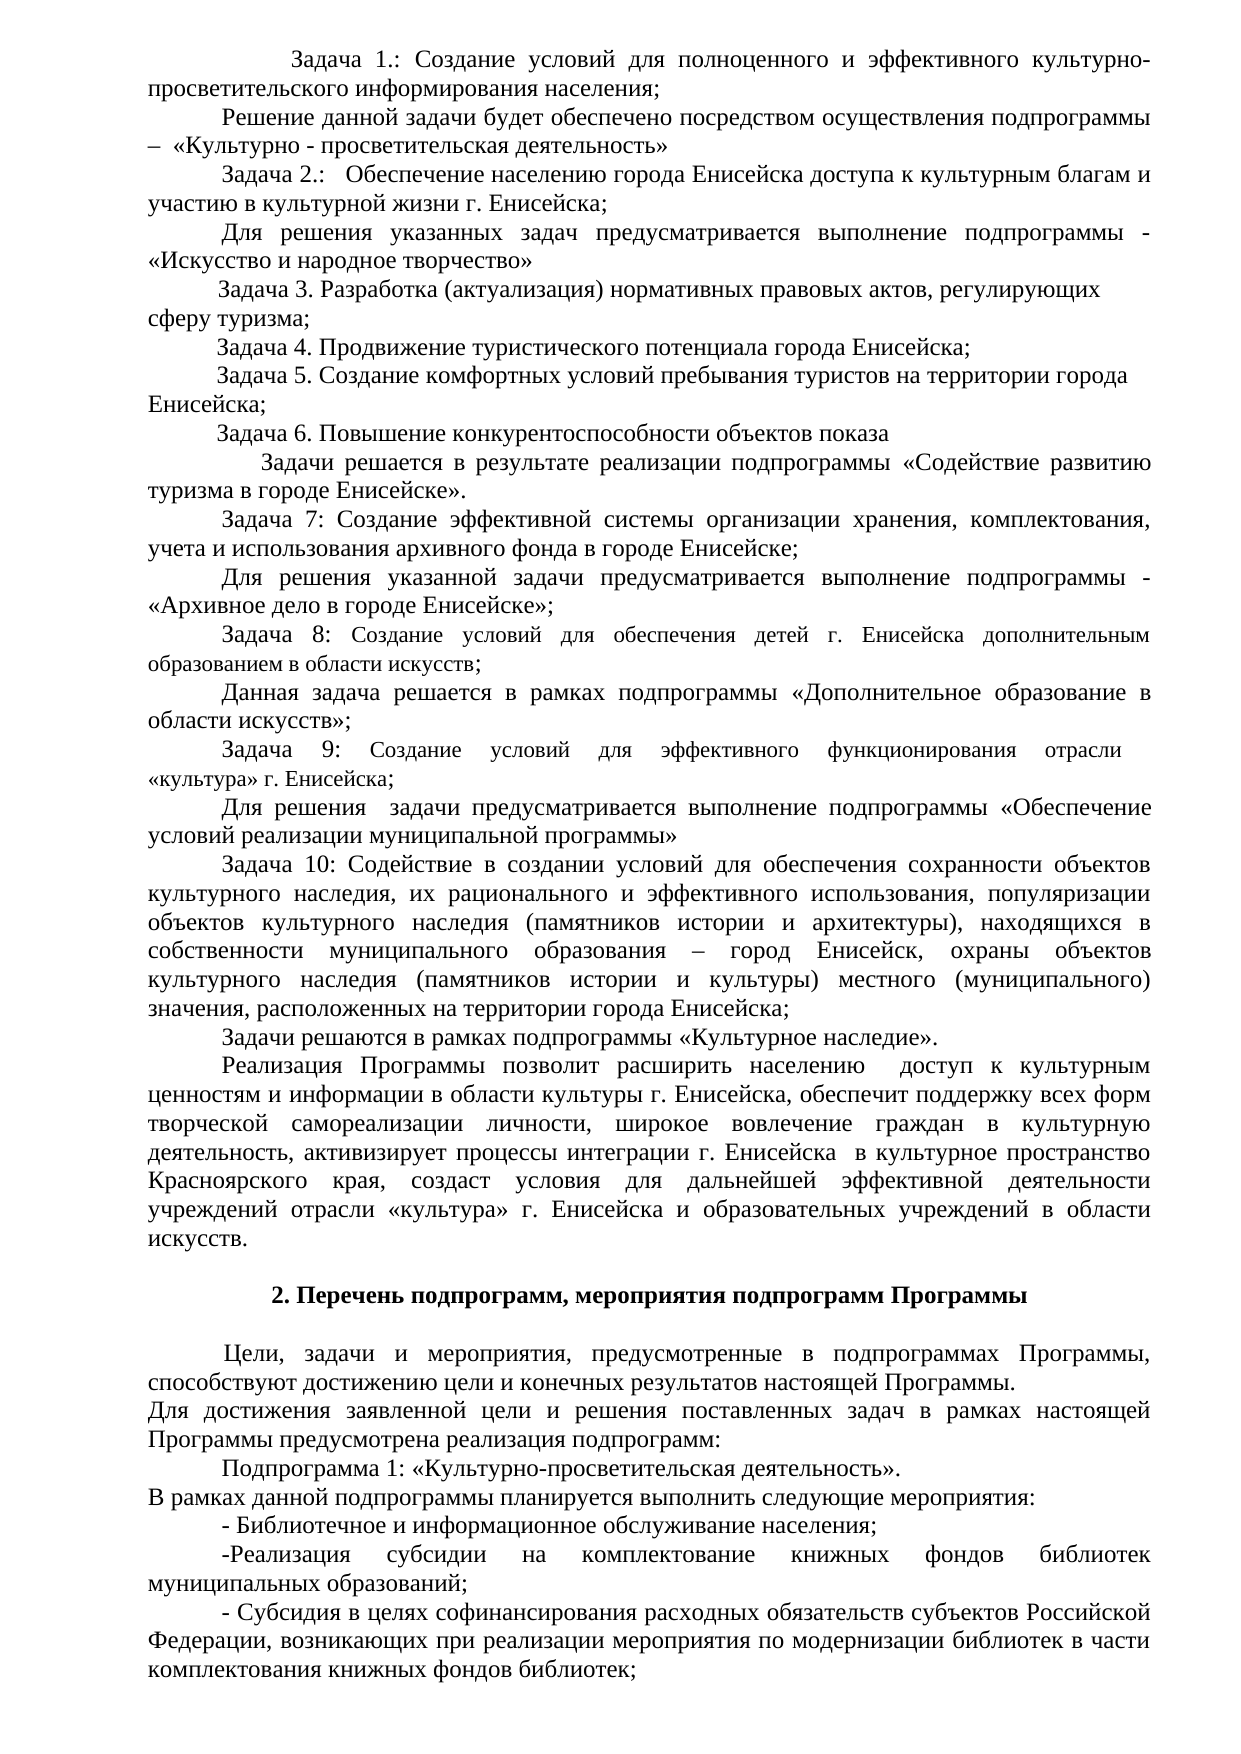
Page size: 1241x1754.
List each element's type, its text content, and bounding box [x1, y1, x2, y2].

text Задача 7: Создание эффективной системы организации хранения, комплектования, учета и использования архивного фонда в городе Енисейске; [148, 504, 1152, 562]
text Задача 6. Повышение конкурентоспособности объектов показа [148, 418, 1152, 447]
text Задача 2.: Обеспечение населению города Енисейска доступа к культурным благам и участию в культурной жизни г. Енисейска; [148, 159, 1152, 217]
text Для достижения заявленной цели и решения поставленных задач в рамках настоящей Программы предусмотрена реализация подпрограмм: [148, 1396, 1152, 1453]
text Задача 8: Создание условий для обеспечения детей г. Енисейска дополнительным образованием в области искусств; [148, 619, 1152, 677]
text Цели, задачи и мероприятия, предусмотренные в подпрограммах Программы, способствуют достижению цели и конечных результатов настоящей Программы. [148, 1338, 1152, 1396]
text Задача 4. Продвижение туристического потенциала города Енисейска; [148, 332, 1152, 361]
text Для решения указанной задачи предусматривается выполнение подпрограммы - «Архивное дело в городе Енисейске»; [148, 562, 1152, 619]
text Задачи решаются в рамках подпрограммы «Культурное наследие». [148, 1022, 1152, 1051]
text Задачи решается в результате реализации подпрограммы «Содействие развитию туризма в городе Енисейске». [148, 447, 1152, 504]
text Данная задача решается в рамках подпрограммы «Дополнительное образование в области искусств»; [148, 677, 1152, 734]
text Решение данной задачи будет обеспечено посредством осуществления подпрограммы – «Культурно - просветительская деятельность» [148, 102, 1152, 159]
text Задача 3. Разработка (актуализация) нормативных правовых актов, регулирующих сферу туризма; [148, 274, 1152, 332]
text - Субсидия в целях софинансирования расходных обязательств субъектов Российской Федерации, возникающих при реализации мероприятия по модернизации библиотек в части комплектования книжных фондов библиотек; [148, 1597, 1152, 1683]
text Для решения указанных задач предусматривается выполнение подпрограммы - «Искусство и народное творчество» [148, 217, 1152, 274]
text Задача 9: Создание условий для эффективного функционирования отрасли «культура» г. Енисейска; [148, 734, 1152, 792]
text Задача 1.: Создание условий для полноценного и эффективного культурно-просветительского информирования населения; [148, 44, 1152, 102]
text Реализация Программы позволит расширить населению доступ к культурным ценностям и информации в области культуры г. Енисейска, обеспечит поддержку всех форм творческой самореализации личности, широкое вовлечение граждан в культурную деятельность, активизирует процессы интеграции г. Енисейска в культурное пространство Красноярского края, создаст условия для дальнейшей эффективной деятельности учреждений отрасли «культура» г. Енисейска и образовательных учреждений в области искусств. [148, 1051, 1152, 1252]
text В рамках данной подпрограммы планируется выполнить следующие мероприятия: [148, 1482, 1152, 1511]
text Задача 10: Содействие в создании условий для обеспечения сохранности объектов культурного наследия, их рационального и эффективного использования, популяризации объектов культурного наследия (памятников истории и архитектуры), находящихся в собственности муниципального образования – город Енисейск, охраны объектов культурного наследия (памятников истории и культуры) местного (муниципального) значения, расположенных на территории города Енисейска; [148, 849, 1152, 1022]
text -Реализация субсидии на комплектование книжных фондов библиотек муниципальных образований; [148, 1539, 1152, 1597]
text Подпрограмма 1: «Культурно-просветительская деятельность». [148, 1453, 1152, 1482]
text Для решения задачи предусматривается выполнение подпрограммы «Обеспечение условий реализации муниципальной программы» [148, 792, 1152, 849]
text - Библиотечное и информационное обслуживание населения; [148, 1511, 1152, 1539]
text Задача 5. Создание комфортных условий пребывания туристов на территории города Енисейска; [148, 361, 1152, 418]
text 2. Перечень подпрограмм, мероприятия подпрограмм Программы [148, 1281, 1152, 1309]
